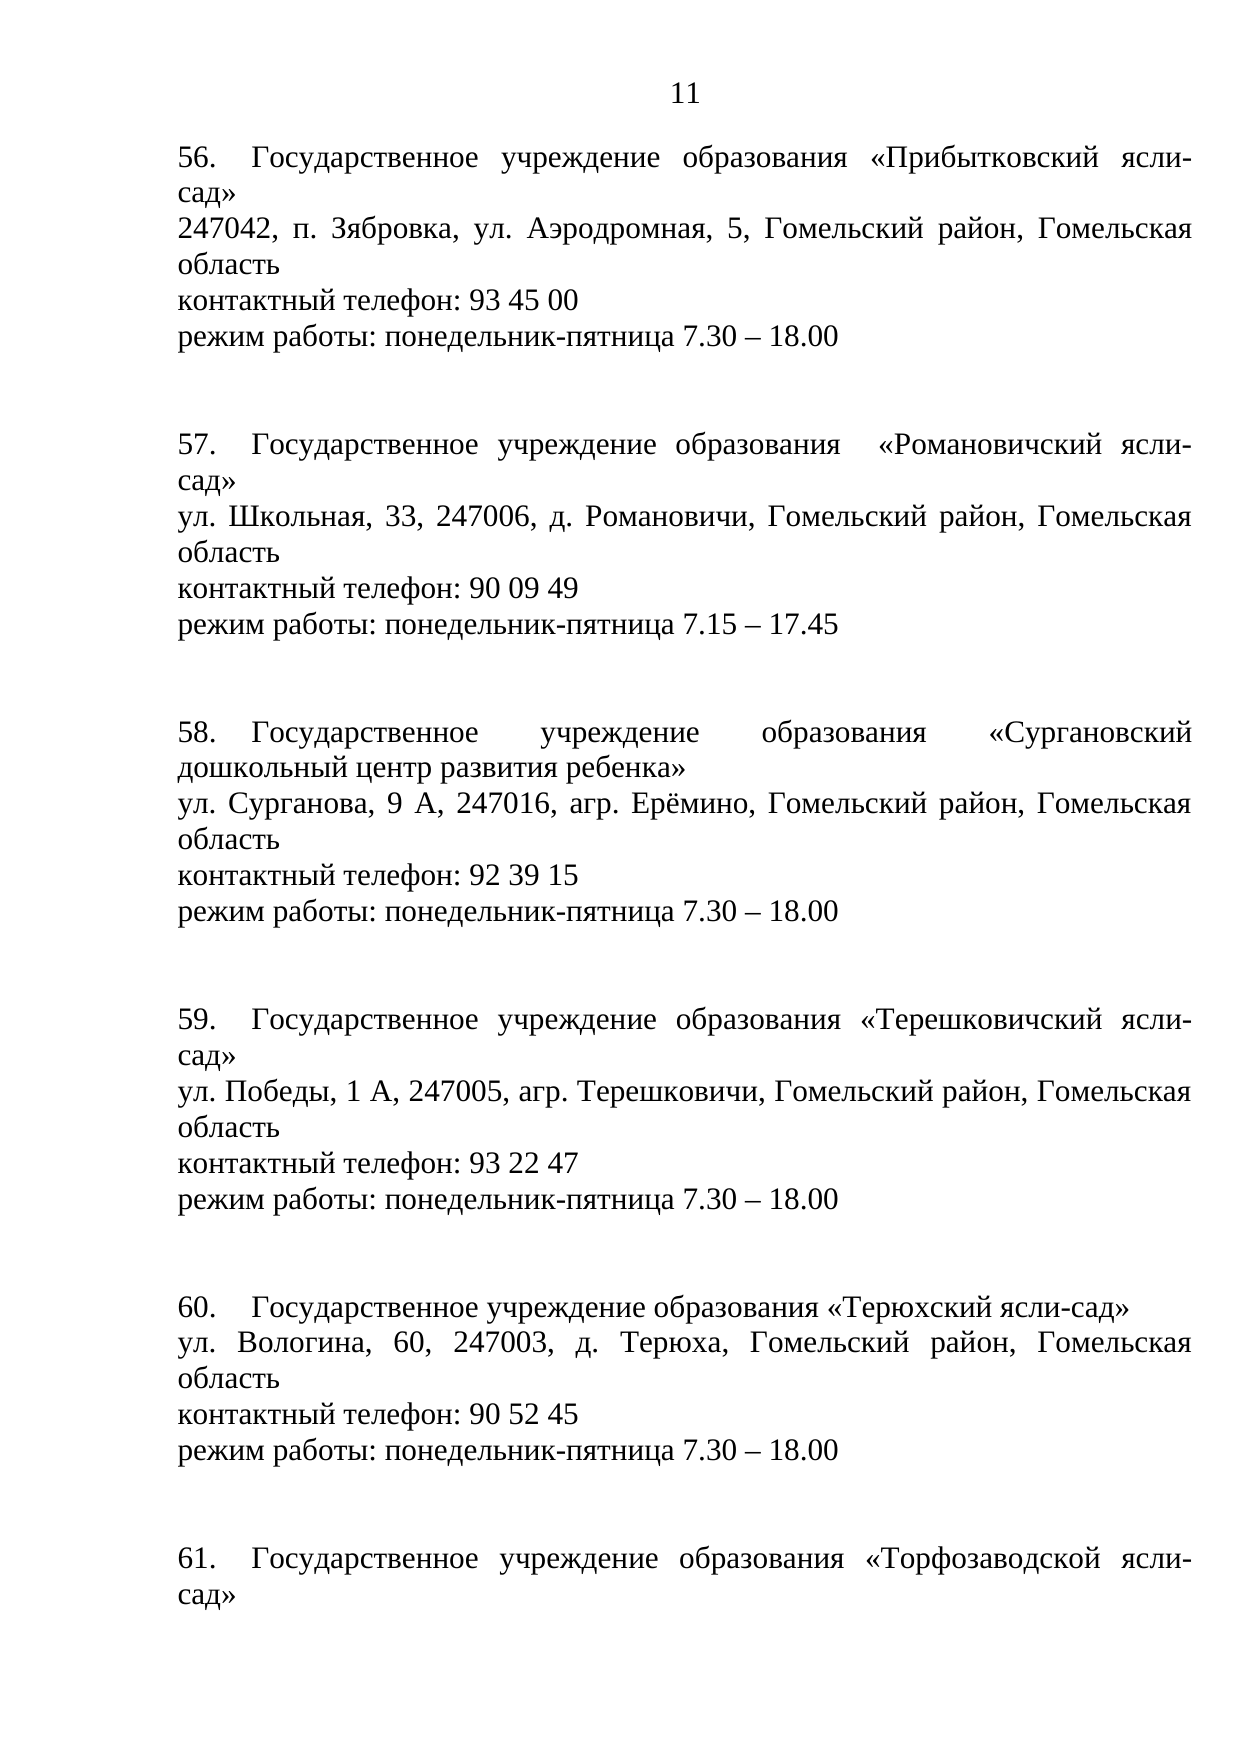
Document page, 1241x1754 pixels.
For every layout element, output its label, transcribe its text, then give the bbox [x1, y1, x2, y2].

text режим работы: понедельник-пятница 7.30 – 18.00 [177, 892, 1193, 928]
text режим работы: понедельник-пятница 7.30 – 18.00 [177, 317, 1193, 353]
list Государственное учреждение образования «Романовичский ясли-сад» [177, 425, 1193, 497]
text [177, 1432, 1193, 1467]
text контактный телефон: 90 52 45 [177, 1396, 1193, 1432]
text ул. Вологина, 60, 247003, д. Терюха, Гомельский район, Гомельская область [177, 1324, 1193, 1396]
text режим работы: понедельник-пятница 7.15 – 17.45 [177, 605, 1193, 641]
text ул. Школьная, 33, 247006, д. Романовичи, Гомельский район, Гомельская область [177, 497, 1193, 569]
text ул. Сурганова, 9 А, 247016, агр. Ерёмино, Гомельский район, Гомельская область [177, 785, 1193, 857]
list Государственное учреждение образования «Терюхский ясли-сад» [177, 1288, 1193, 1324]
text ул. Победы, 1 А, 247005, агр. Терешковичи, Гомельский район, Гомельская область [177, 1072, 1193, 1144]
text режим работы: понедельник-пятница 7.30 – 18.00 [177, 1180, 1193, 1216]
list Государственное учреждение образования «Терешковичский ясли-сад» [177, 1000, 1193, 1072]
list Государственное учреждение образования «Сургановский дошкольный центр развития ребенка» [177, 713, 1193, 785]
text контактный телефон: 90 09 49 [177, 569, 1193, 605]
list Государственное учреждение образования «Торфозаводской ясли-сад» [177, 1539, 1193, 1611]
list Государственное учреждение образования «Прибытковский ясли-сад» [177, 138, 1193, 210]
text контактный телефон: 93 22 47 [177, 1144, 1193, 1180]
text контактный телефон: 93 45 00 [177, 282, 1193, 317]
text контактный телефон: 92 39 15 [177, 857, 1193, 892]
text 247042, п. Зябровка, ул. Аэродромная, 5, Гомельский район, Гомельская область [177, 210, 1193, 282]
